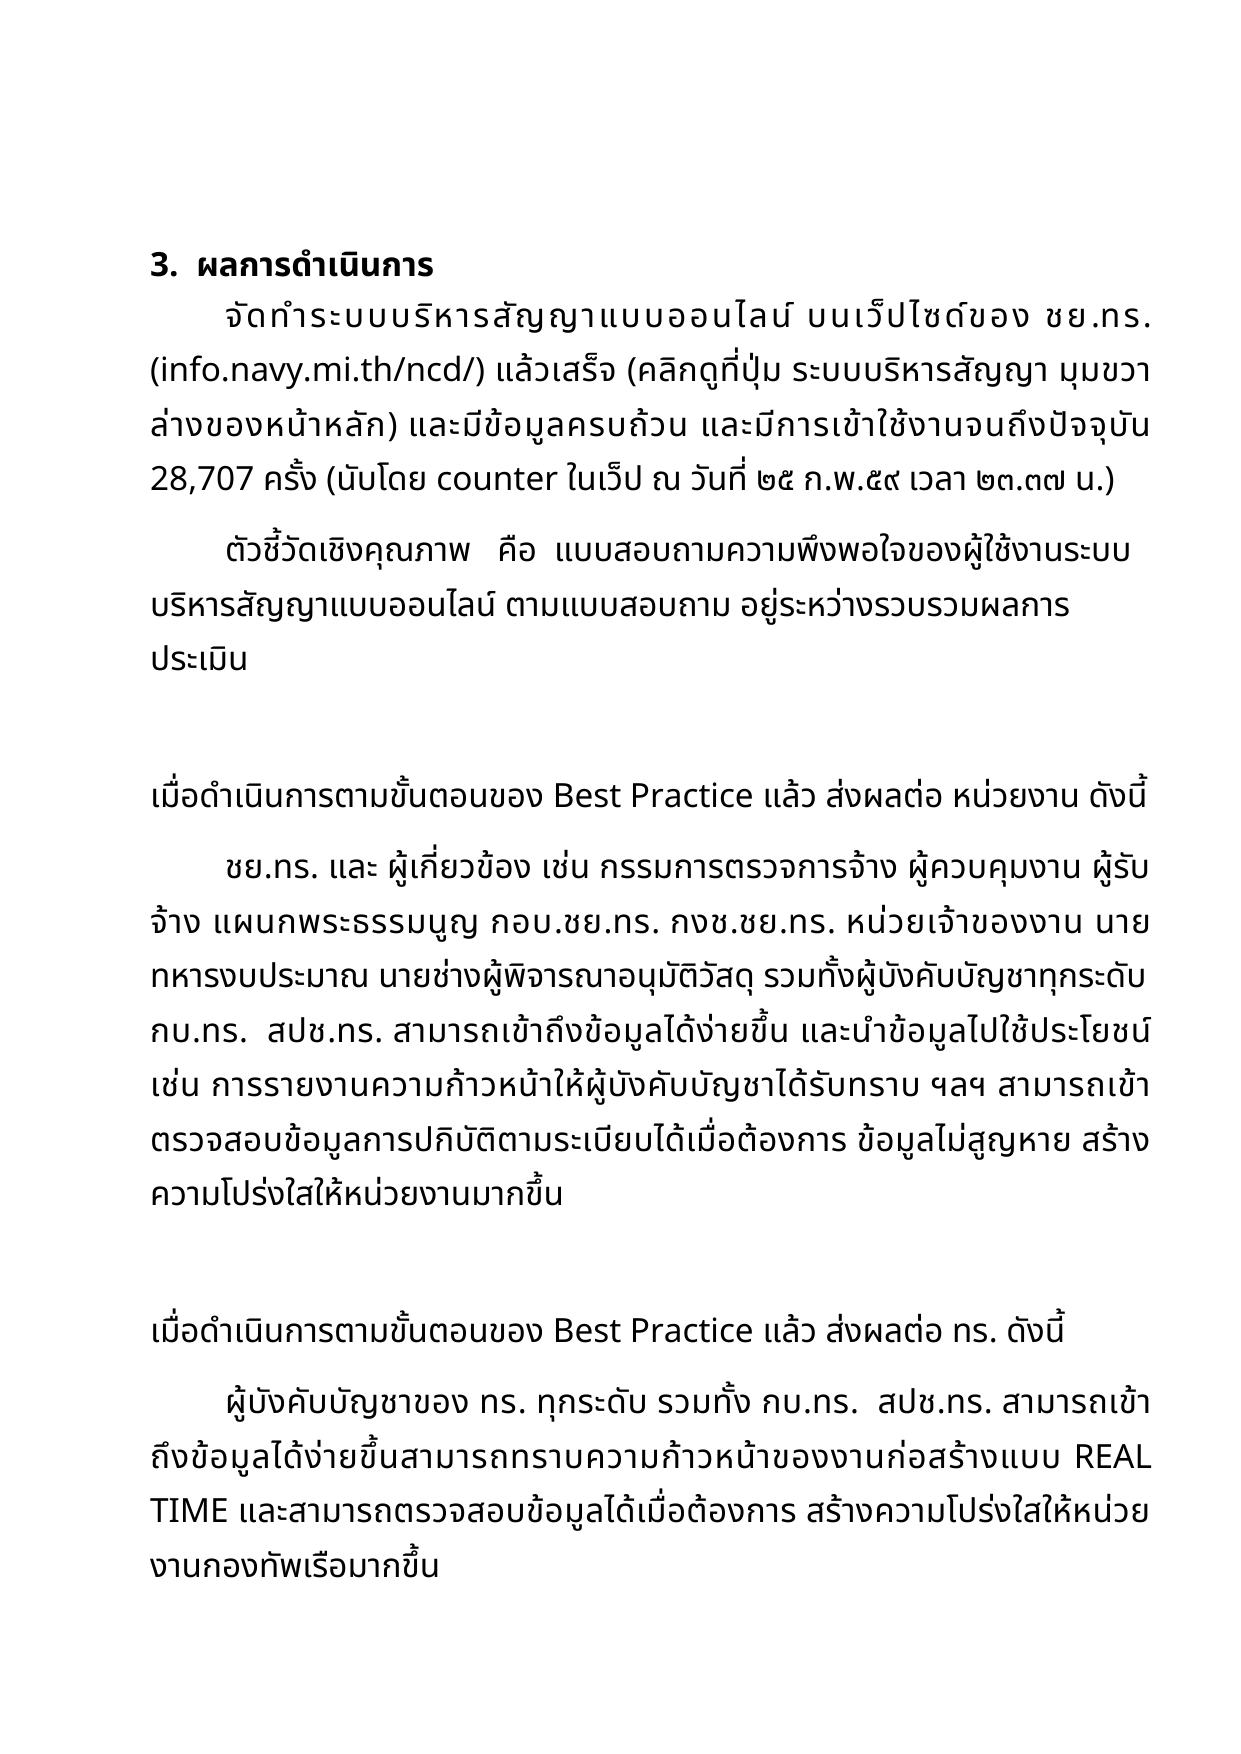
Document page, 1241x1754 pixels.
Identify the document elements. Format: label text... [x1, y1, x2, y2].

text ผู้บังคับบัญชาของ ทร. ทุกระดับ รวมทั้ง กบ.ทร. สปช.ทร. สามารถเข้าถึงข้อมูลได้ง่ายขึ้นสามารถทราบความก้าวหน้าของงานก่อสร้างแบบ REAL TIME และสามารถตรวจสอบข้อมูลได้เมื่อต้องการ สร้างความโปร่งใสให้หน่วยงานกองทัพเรือมากขึ้น [150, 1378, 1152, 1592]
text ชย.ทร. และ ผู้เกี่ยวข้อง เช่น กรรมการตรวจการจ้าง ผู้ควบคุมงาน ผู้รับจ้าง แผนกพระธรรมนูญ กอบ.ชย.ทร. กงช.ชย.ทร. หน่วยเจ้าของงาน นายทหารงบประมาณ นายช่างผู้พิจารณาอนุมัติวัสดุ รวมทั้งผู้บังคับบัญชาทุกระดับ กบ.ทร. สปช.ทร. สามารถเข้าถึงข้อมูลได้ง่ายขึ้น และนำข้อมูลไปใช้ประโยชน์ เช่น การรายงานความก้าวหน้าให้ผู้บังคับบัญชาได้รับทราบ ฯลฯ สามารถเข้าตรวจสอบข้อมูลการปกิบัติตามระเบียบได้เมื่อต้องการ ข้อมูลไม่สูญหาย สร้างความโปร่งใสให้หน่วยงานมากขึ้น [150, 843, 1152, 1220]
text 3. ผลการดำเนินการ [150, 241, 1152, 291]
text เมื่อดำเนินการตามขั้นตอนของ Best Practice แล้ว ส่งผลต่อ หน่วยงาน ดังนี้ [150, 772, 1152, 822]
text จัดทำระบบบริหารสัญญาแบบออนไลน์ บนเว็ปไซด์ของ ชย.ทร. (info.navy.mi.th/ncd/) แล้วเสร็จ (คลิกดูที่ปุ่ม ระบบบริหารสัญญา มุมขวาล่างของหน้าหลัก) และมีข้อมูลครบถ้วน และมีการเข้าใช้งานจนถึงปัจจุบัน 28,707 ครั้ง (นับโดย counter ในเว็ป ณ วันที่ ๒๕ ก.พ.๕๙ เวลา ๒๓.๓๗ น.) [150, 291, 1152, 506]
text เมื่อดำเนินการตามขั้นตอนของ Best Practice แล้ว ส่งผลต่อ ทร. ดังนี้ [150, 1307, 1152, 1357]
text ตัวชี้วัดเชิงคุณภาพ คือ แบบสอบถามความพึงพอใจของผู้ใช้งานระบบบริหารสัญญาแบบออนไลน์ ตามแบบสอบถาม อยู่ระหว่างรวบรวมผลการประเมิน [150, 526, 1152, 686]
